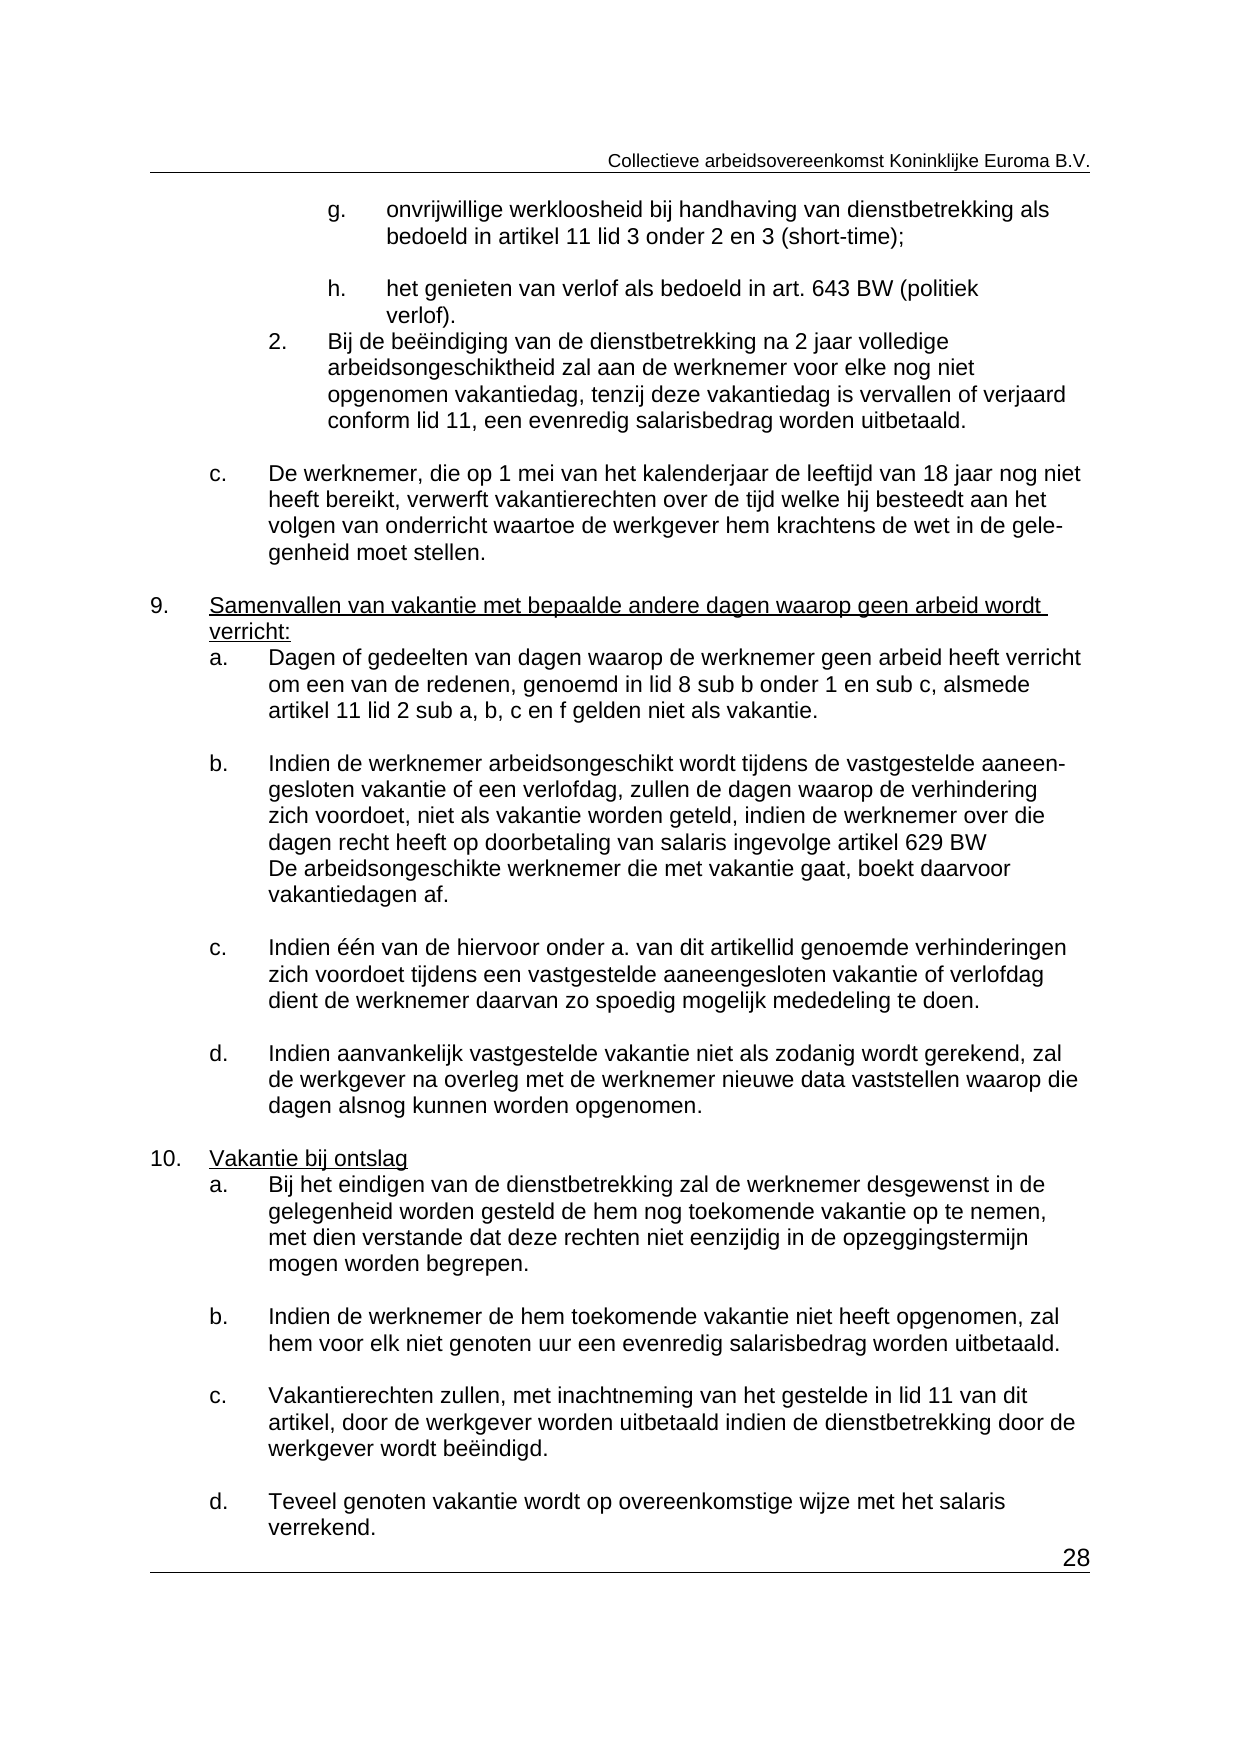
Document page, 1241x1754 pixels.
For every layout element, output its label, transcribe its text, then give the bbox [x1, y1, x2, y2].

text g. onvrijwillige werkloosheid bij handhaving van dienstbetrekking als bedoeld in artikel 11 lid 3 onder 2 en 3 (short-time); [150, 196, 1090, 275]
text verrekend. [150, 1514, 1090, 1540]
text De arbeidsongeschikte werknemer die met vakantie gaat, boekt daarvoor vakantiedagen af. [193, 855, 1090, 908]
text a. Bij het eindigen van de dienstbetrekking zal de werknemer desgewenst in de gelegenheid worden gesteld de hem nog toekomende vakantie op te nemen, met dien verstande dat deze rechten niet eenzijdig in de opzeggingstermijn mogen worden begrepen. [150, 1171, 1090, 1277]
text 10. Vakantie bij ontslag [150, 1145, 1090, 1171]
text c. Indien één van de hiervoor onder a. van dit artikellid genoemde verhinderingen zich voordoet tijdens een vastgestelde aaneengesloten vakantie of verlofdag dient de werknemer daarvan zo spoedig mogelijk mededeling te doen. [150, 934, 1090, 1013]
text h. het genieten van verlof als bedoeld in art. 643 BW (politiek [150, 275, 1090, 302]
text c. De werknemer, die op 1 mei van het kalenderjaar de leeftijd van 18 jaar nog niet heeft bereikt, verwerft vakantierechten over de tijd welke hij besteedt aan het volgen van onderricht waartoe de werkgever hem krachtens de wet in de gelegenheid moet stellen. [150, 460, 1090, 565]
text b. Indien de werknemer de hem toekomende vakantie niet heeft opgenomen, zal hem voor elk niet genoten uur een evenredig salarisbedrag worden uitbetaald. [150, 1303, 1090, 1356]
text d. Indien aanvankelijk vastgestelde vakantie niet als zodanig wordt gerekend, zal de werkgever na overleg met de werknemer nieuwe data vaststellen waarop die dagen alsnog kunnen worden opgenomen. [150, 1039, 1090, 1119]
text b. Indien de werknemer arbeidsongeschikt wordt tijdens de vastgestelde aaneen- [150, 750, 1090, 776]
text zich voordoet, niet als vakantie worden geteld, indien de werknemer over die [150, 802, 1090, 829]
text om een van de redenen, genoemd in lid 8 sub b onder 1 en sub c, alsmede artikel 11 lid 2 sub a, b, c en f gelden niet als vakantie. [193, 671, 1090, 723]
text c. Vakantierechten zullen, met inachtneming van het gestelde in lid 11 van dit artikel, door de werkgever worden uitbetaald indien de dienstbetrekking door de werkgever wordt beëindigd. [150, 1382, 1090, 1461]
text 9. Samenvallen van vakantie met bepaalde andere dagen waarop geen arbeid wordt verricht: [150, 592, 1090, 644]
text dagen recht heeft op doorbetaling van salaris ingevolge artikel 629 BW [150, 829, 1090, 855]
text gesloten vakantie of een verlofdag, zullen de dagen waarop de verhindering [150, 776, 1090, 802]
text verlof). [150, 302, 1090, 328]
text a. Dagen of gedeelten van dagen waarop de werknemer geen arbeid heeft verricht [150, 644, 1090, 671]
text d. Teveel genoten vakantie wordt op overeenkomstige wijze met het salaris [150, 1488, 1090, 1514]
list Bij de beëindiging van de dienstbetrekking na 2 jaar volledige arbeidsongeschiktheid zal aan de werknemer voor elke nog niet opgenomen vakantiedag, tenzij deze vakantiedag is vervallen of verjaard conform lid 11, een evenredig salarisbedrag worden uitbetaald. [268, 328, 1090, 433]
